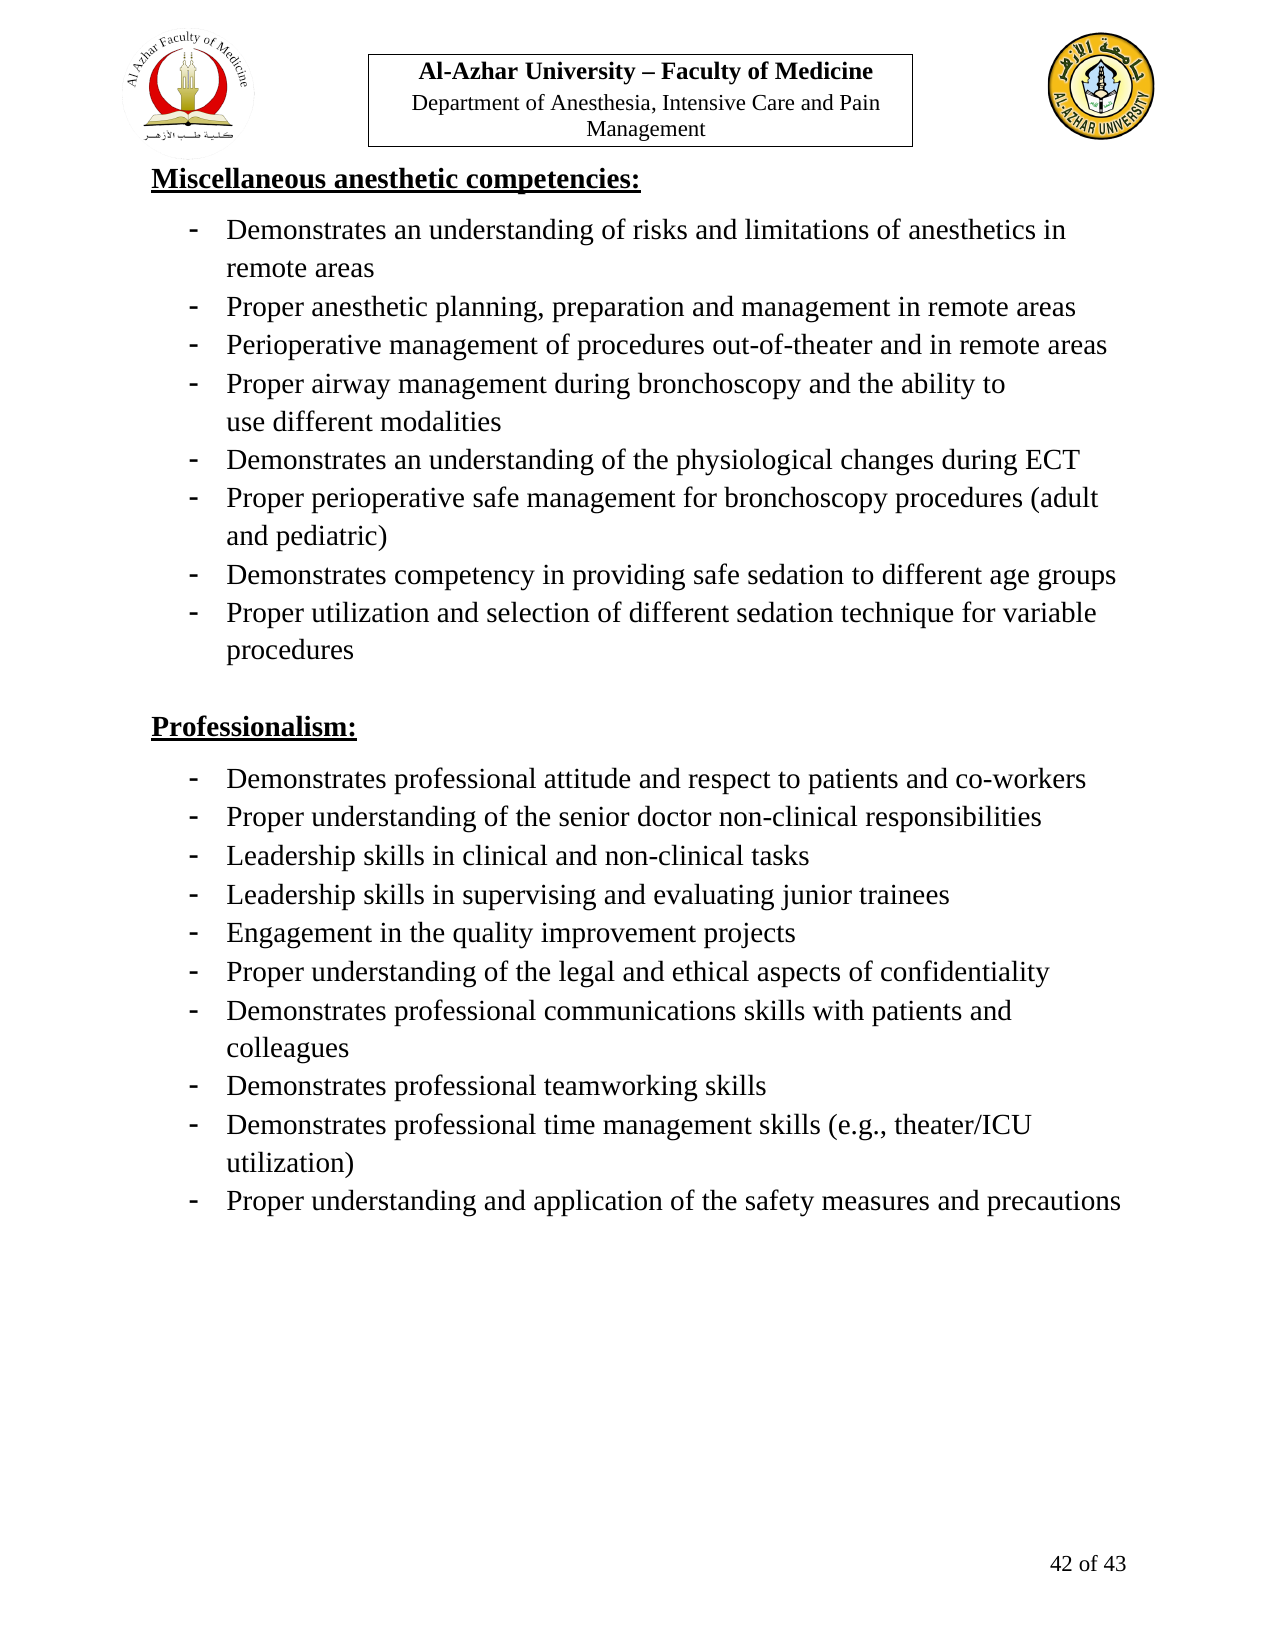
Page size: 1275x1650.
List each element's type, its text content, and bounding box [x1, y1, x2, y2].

list Demonstrates professional attitude and respect to patients and co-workers [188, 761, 1217, 795]
list Engagement in the quality improvement projects [188, 915, 1217, 949]
list Leadership skills in supervising and evaluating junior trainees [188, 877, 1217, 910]
list Demonstrates an understanding of the physiological changes during ECT [188, 442, 1217, 476]
list Proper airway management during bronchoscopy and the ability to use different modalities [189, 366, 1051, 437]
picture [115, 21, 260, 166]
list Proper perioperative safe management for bronchoscopy procedures (adult and pediatric) [189, 480, 1099, 551]
list Demonstrates professional time management skills (e.g., theater/ICU utilization) [189, 1107, 1032, 1178]
list Demonstrates an understanding of risks and limitations of anesthetics in remote areas [189, 212, 1067, 283]
list Perioperative management of procedures out-of-theater and in remote areas [188, 327, 1217, 361]
list Proper understanding of the senior doctor non-clinical responsibilities [188, 799, 1217, 833]
list Proper anesthetic planning, preparation and management in remote areas [188, 289, 1217, 323]
list Demonstrates competency in providing safe sedation to different age groups [188, 557, 1217, 590]
subtitle Professionalism: [151, 709, 1217, 743]
list Demonstrates professional communications skills with patients and colleagues [189, 993, 1012, 1063]
list Proper understanding and application of the safety measures and precautions [188, 1183, 1217, 1217]
list Proper understanding of the legal and ethical aspects of confidentiality [188, 954, 1217, 987]
subtitle Miscellaneous anesthetic competencies: [151, 162, 1217, 195]
list Proper utilization and selection of different sedation technique for variable procedures [189, 595, 1097, 666]
list Leadership skills in clinical and non-clinical tasks [188, 838, 1217, 872]
picture [1047, 32, 1155, 140]
list Demonstrates professional teamworking skills [188, 1068, 1217, 1102]
